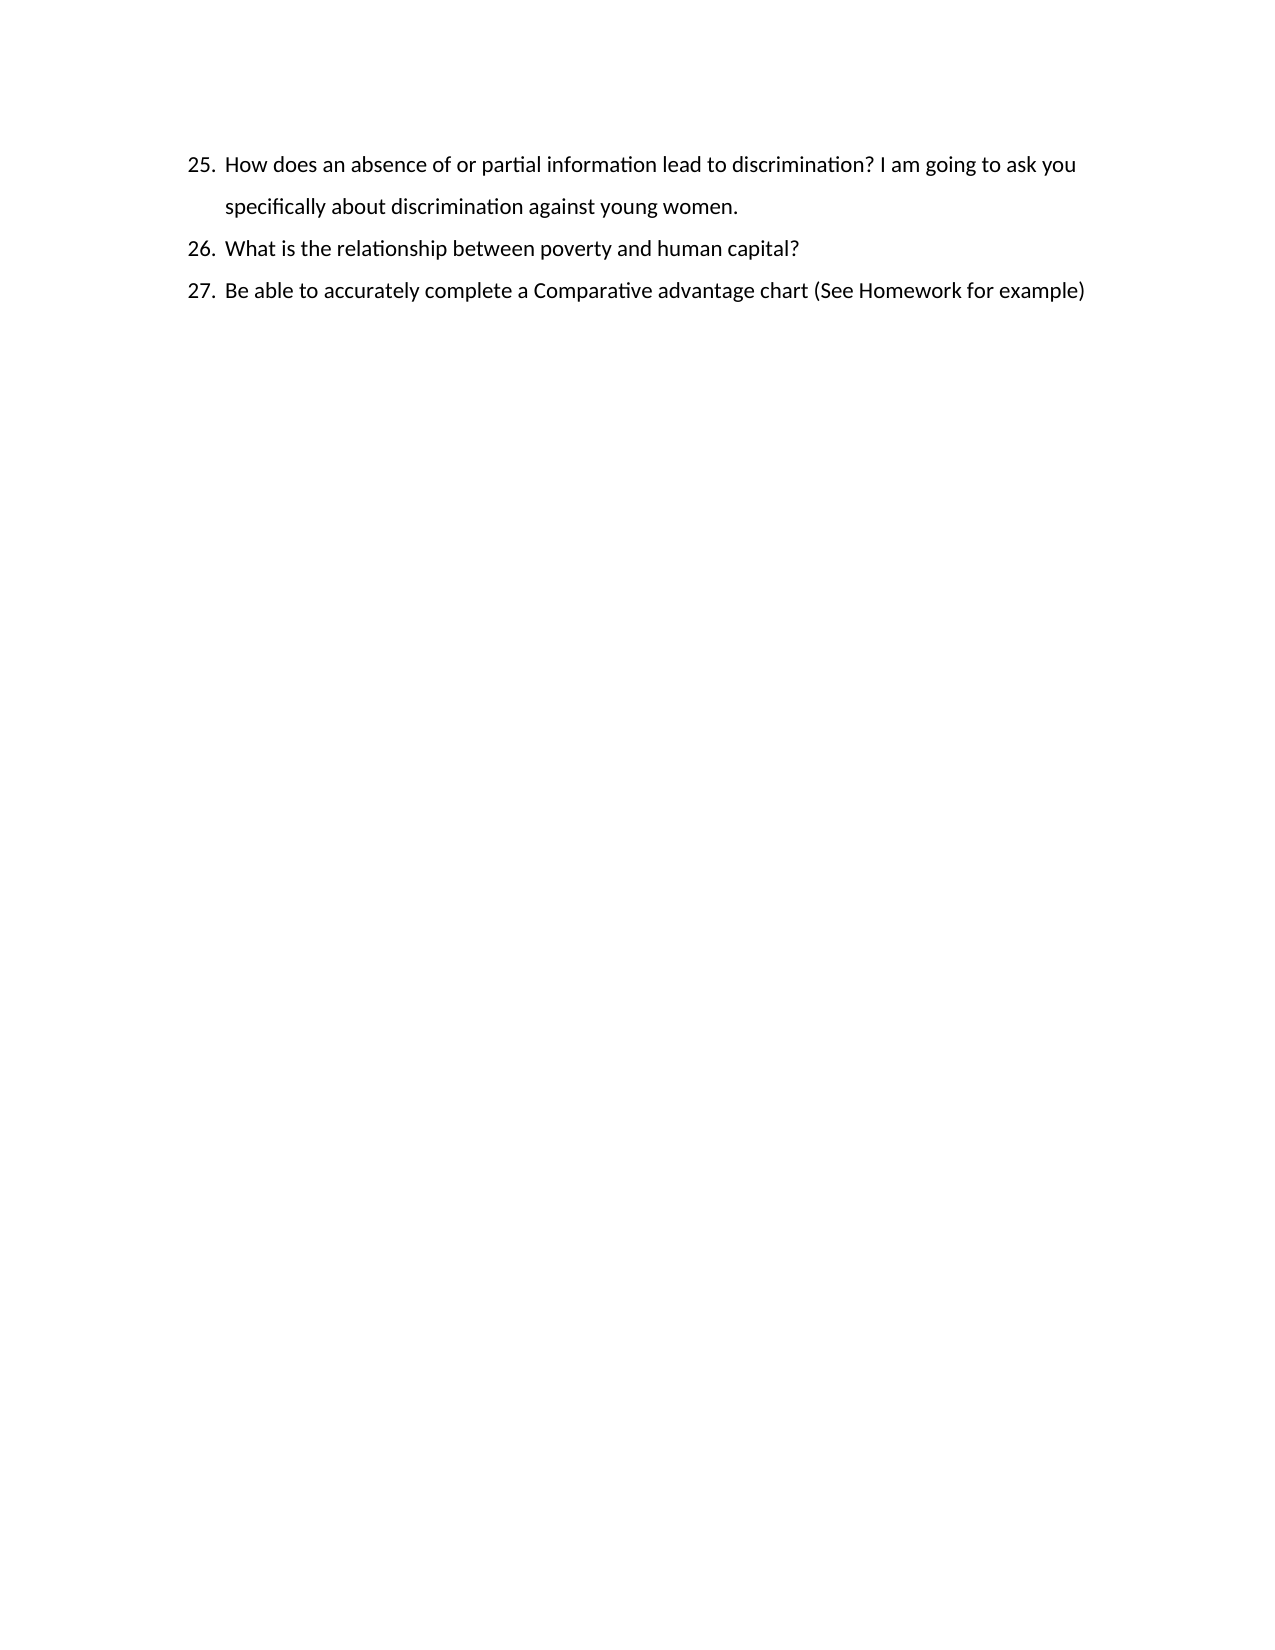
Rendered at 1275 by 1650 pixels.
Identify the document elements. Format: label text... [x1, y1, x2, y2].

list Be able to accurately complete a Comparative advantage chart (See Homework for example) [187, 276, 1125, 304]
list What is the relationship between poverty and human capital? [187, 234, 1125, 262]
list How does an absence of or partial information lead to discrimination? I am going to ask you specifically about discrimination against young women. [187, 150, 1125, 220]
